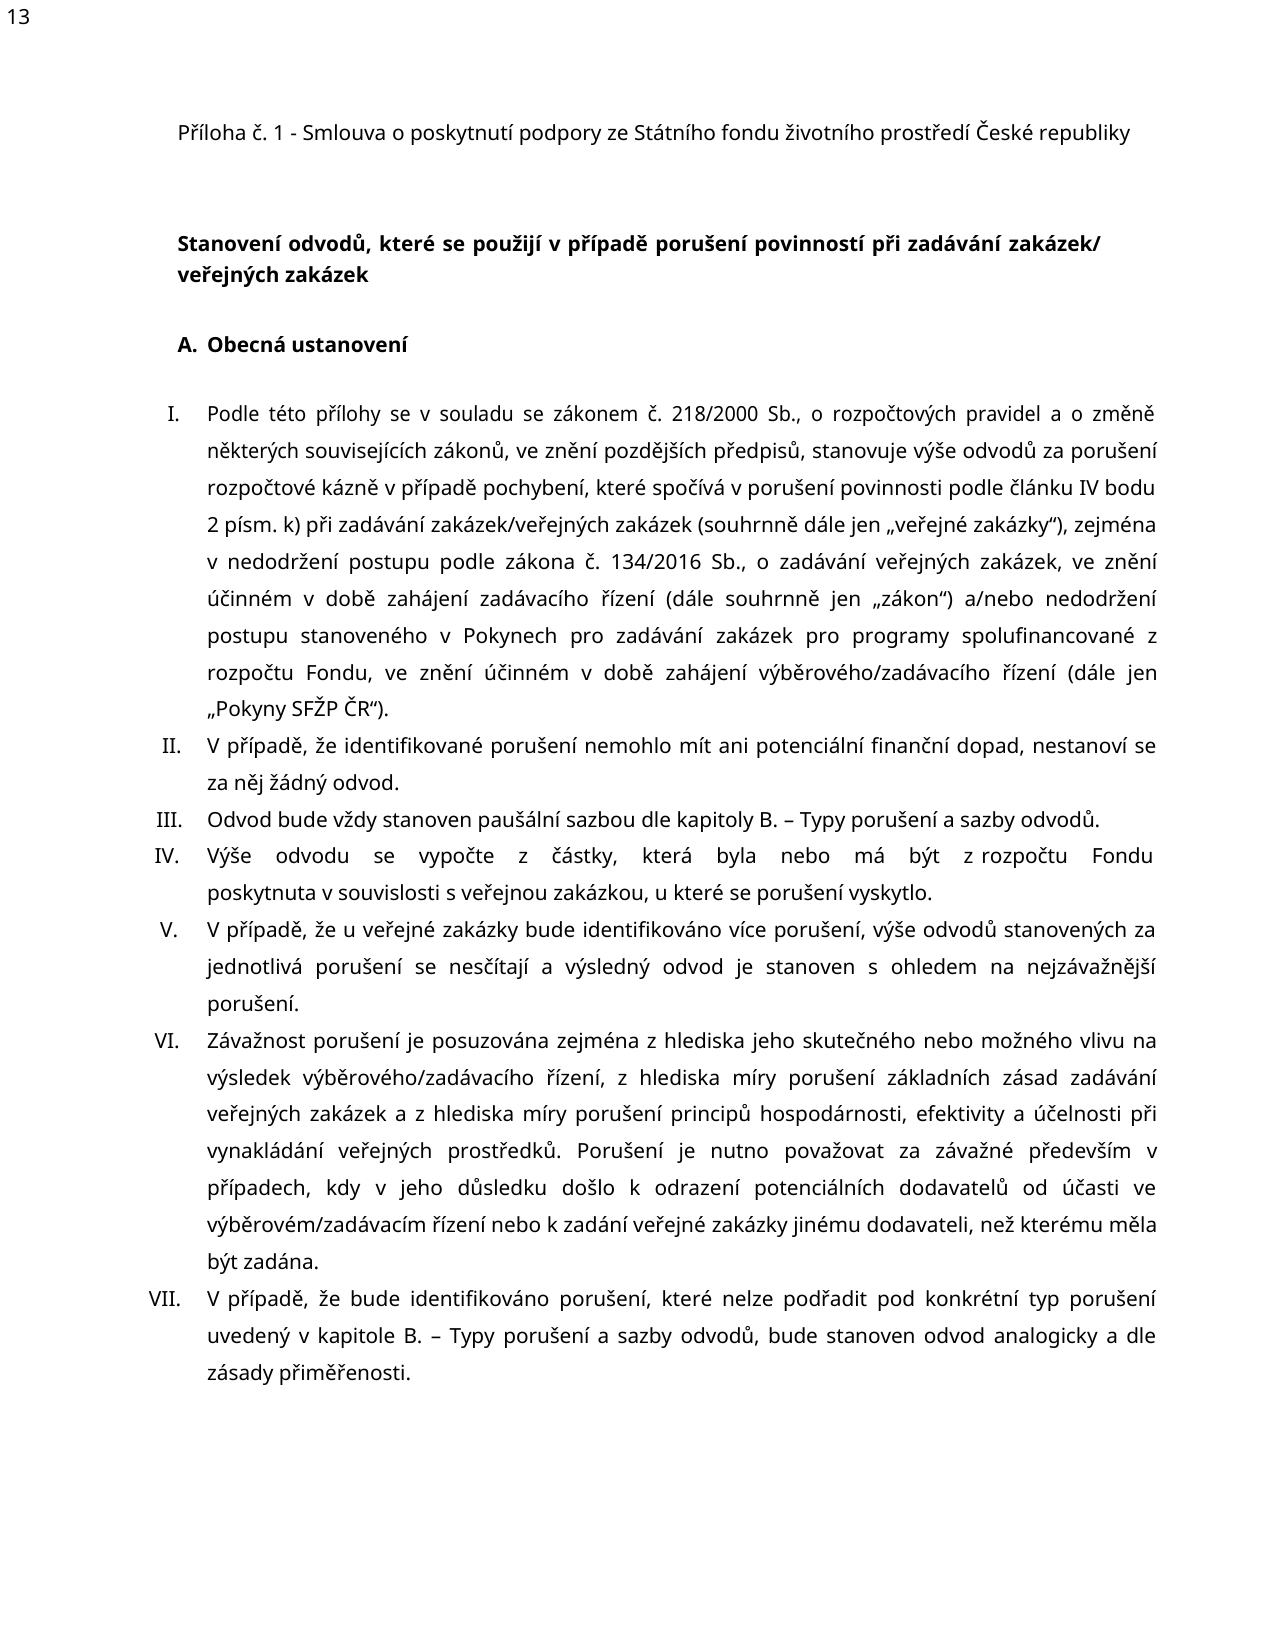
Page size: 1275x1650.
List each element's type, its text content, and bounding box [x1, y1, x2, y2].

list Výše odvodu se vypočte z částky, která byla nebo má být z rozpočtu Fondu poskytnuta v souvislosti s veřejnou zakázkou, u které se porušení vyskytlo. [154, 841, 1157, 907]
list Závažnost porušení je posuzována zejména z hlediska jeho skutečného nebo možného vlivu na výsledek výběrového/zadávacího řízení, z hlediska míry porušení základních zásad zadávání veřejných zakázek a z hlediska míry porušení principů hospodárnosti, efektivity a účelnosti při vynakládání veřejných prostředků. Porušení je nutno považovat za závažné především v případech, kdy v jeho důsledku došlo k odrazení potenciálních dodavatelů od účasti ve výběrovém/zadávacím řízení nebo k zadání veřejné zakázky jinému dodavateli, než kterému měla být zadána. [154, 1026, 1157, 1275]
text Příloha č. 1 - Smlouva o poskytnutí podpory ze Státního fondu životního prostředí České republiky [177, 118, 1171, 146]
list Odvod bude vždy stanoven paušální sazbou dle kapitoly B. – Typy porušení a sazby odvodů. [156, 805, 1171, 833]
subtitle Stanovení odvodů, které se použijí v případě porušení povinností při zadávání zakázek/ veřejných zakázek [177, 229, 1171, 289]
list V případě, že bude identifikováno porušení, které nelze podřadit pod konkrétní typ porušení uvedený v kapitole B. – Typy porušení a sazby odvodů, bude stanoven odvod analogicky a dle zásady přiměřenosti. [149, 1284, 1157, 1386]
list V případě, že identifikované porušení nemohlo mít ani potenciální finanční dopad, nestanoví se za něj žádný odvod. [162, 732, 1157, 797]
list V případě, že u veřejné zakázky bude identifikováno více porušení, výše odvodů stanovených za jednotlivá porušení se nesčítají a výsledný odvod je stanoven s ohledem na nejzávažnější porušení. [160, 915, 1157, 1017]
list Obecná ustanovení [177, 330, 1171, 358]
list Podle této přílohy se v souladu se zákonem č. 218/2000 Sb., o rozpočtových pravidel a o změně některých souvisejících zákonů, ve znění pozdějších předpisů, stanovuje výše odvodů za porušení rozpočtové kázně v případě pochybení, které spočívá v porušení povinnosti podle článku IV bodu 2 písm. k) při zadávání zakázek/veřejných zakázek (souhrnně dále jen „veřejné zakázky“), zejména v nedodržení postupu podle zákona č. 134/2016 Sb., o zadávání veřejných zakázek, ve znění účinném v době zahájení zadávacího řízení (dále souhrnně jen „zákon“) a/nebo nedodržení postupu stanoveného v Pokynech pro zadávání zakázek pro programy spolufinancované z rozpočtu Fondu, ve znění účinném v době zahájení výběrového/zadávacího řízení (dále jen „Pokyny SFŽP ČR“). [167, 399, 1157, 723]
